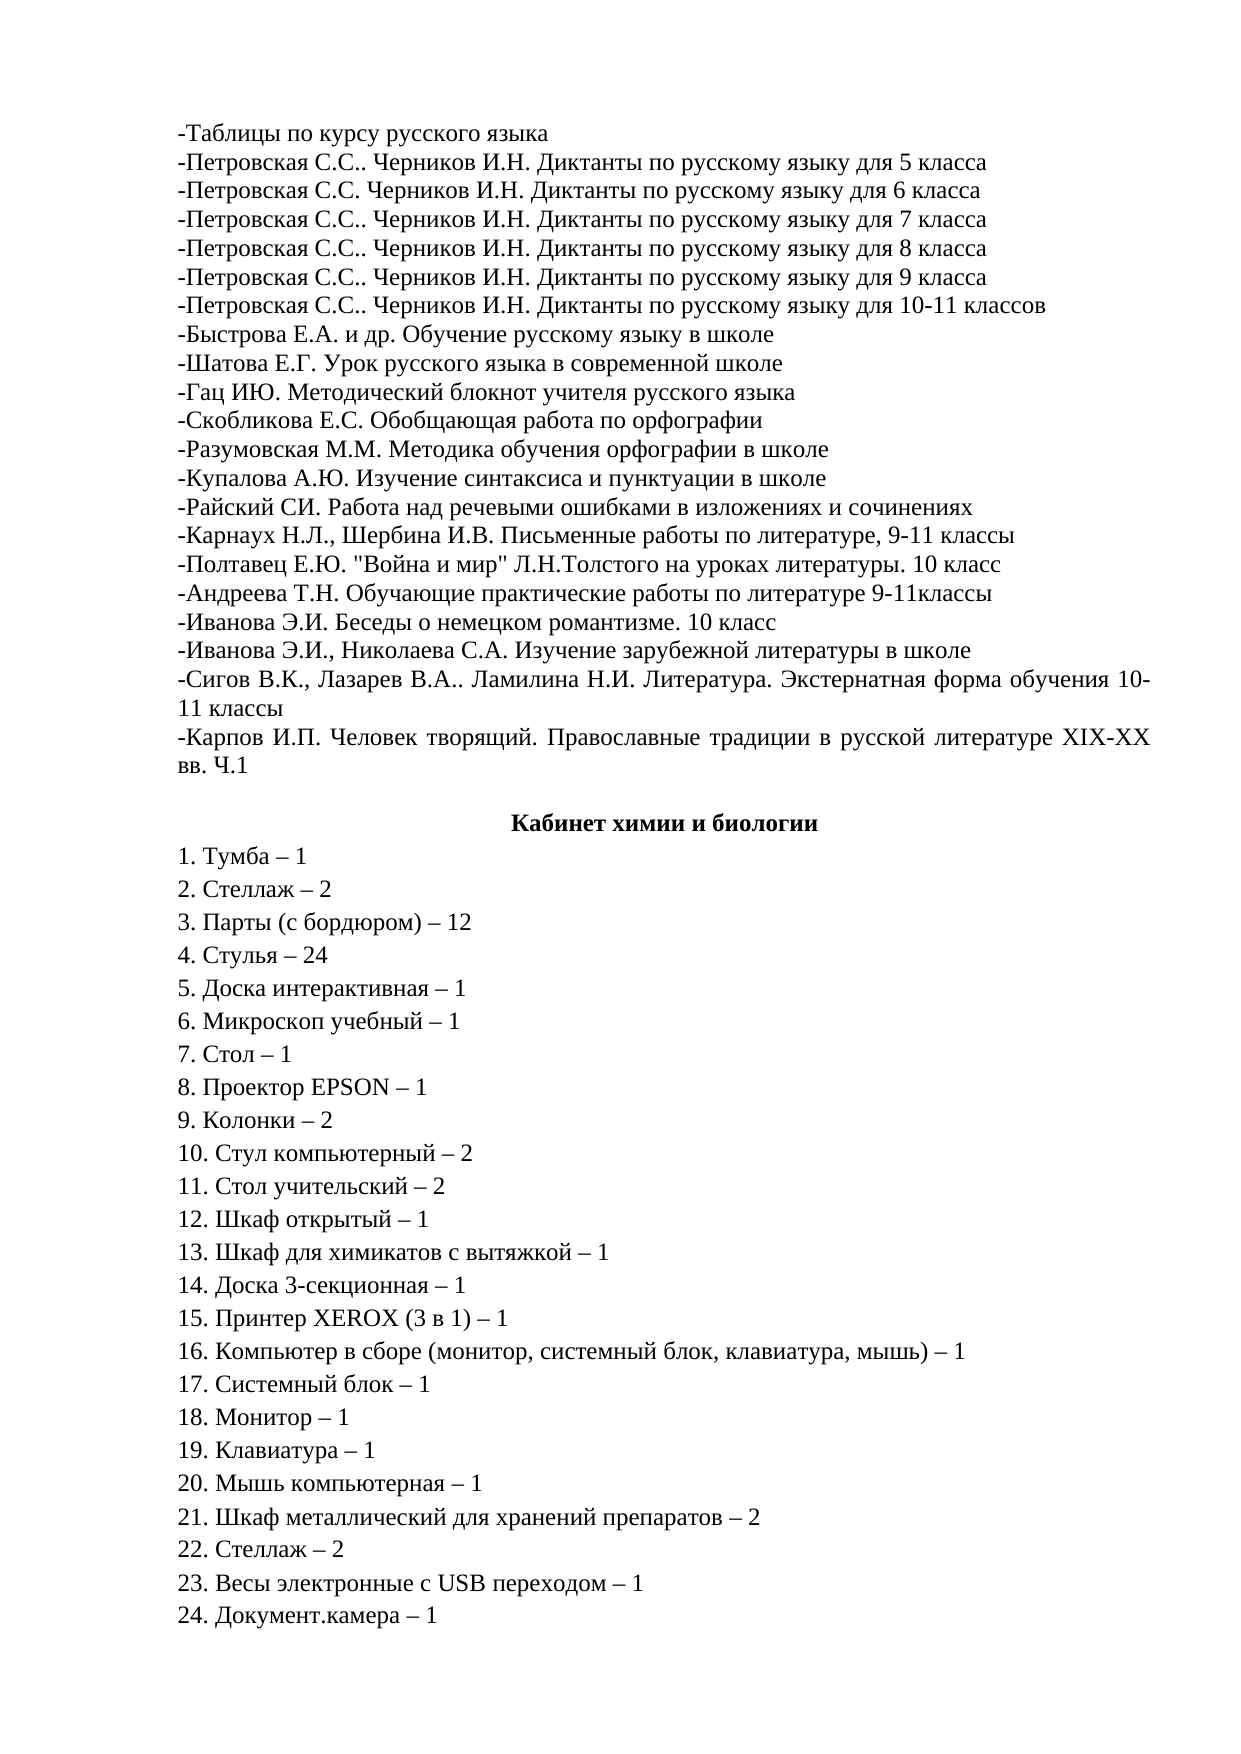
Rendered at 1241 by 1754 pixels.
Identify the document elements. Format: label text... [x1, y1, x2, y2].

text -Карнаух Н.Л., Шербина И.В. Письменные работы по литературе, 9-11 классы [177, 521, 1152, 549]
text -Быстрова Е.А. и др. Обучение русскому языку в школе [177, 319, 1152, 348]
text -Купалова А.Ю. Изучение синтаксиса и пунктуации в школе [177, 463, 1152, 492]
text 23. Весы электронные с USB переходом – 1 [177, 1568, 1152, 1596]
text 4. Стулья – 24 [177, 940, 1152, 969]
text -Петровская С.С.. Черников И.Н. Диктанты по русскому языку для 10-11 классов [177, 291, 1152, 319]
text 8. Проектор EPSON – 1 [177, 1072, 1152, 1101]
text -Скобликова Е.С. Обобщающая работа по орфографии [177, 406, 1152, 434]
text 19. Клавиатура – 1 [177, 1436, 1152, 1464]
text 14. Доска 3-секционная – 1 [177, 1270, 1152, 1299]
text -Шатова Е.Г. Урок русского языка в современной школе [177, 348, 1152, 377]
text 5. Доска интерактивная – 1 [177, 973, 1152, 1002]
text -Разумовская М.М. Методика обучения орфографии в школе [177, 434, 1152, 463]
text -Петровская С.С. Черников И.Н. Диктанты по русскому языку для 6 класса [177, 176, 1152, 204]
text 22. Стеллаж – 2 [177, 1534, 1152, 1563]
text 18. Монитор – 1 [177, 1402, 1152, 1431]
text -Иванова Э.И., Николаева С.А. Изучение зарубежной литературы в школе [177, 636, 1152, 664]
text -Полтавец Е.Ю. "Война и мир" Л.Н.Толстого на уроках литературы. 10 класс [177, 549, 1152, 578]
text Кабинет химии и биологии [177, 808, 1152, 837]
text 12. Шкаф открытый – 1 [177, 1204, 1152, 1233]
text 16. Компьютер в сборе (монитор, системный блок, клавиатура, мышь) – 1 [177, 1336, 1152, 1365]
text 7. Стол – 1 [177, 1039, 1152, 1068]
text -Петровская С.С.. Черников И.Н. Диктанты по русскому языку для 9 класса [177, 262, 1152, 291]
text 2. Стеллаж – 2 [177, 874, 1152, 903]
text -Карпов И.П. Человек творящий. Православные традиции в русской литературе ХIХ-ХХ вв. Ч.1 [177, 722, 1152, 779]
text 10. Стул компьютерный – 2 [177, 1138, 1152, 1167]
text 9. Колонки – 2 [177, 1105, 1152, 1134]
text 6. Микроскоп учебный – 1 [177, 1006, 1152, 1035]
text 21. Шкаф металлический для хранений препаратов – 2 [177, 1502, 1152, 1530]
text -Сигов В.К., Лазарев В.А.. Ламилина Н.И. Литература. Экстернатная форма обучения 10-11 классы [177, 664, 1152, 722]
text -Райский СИ. Работа над речевыми ошибками в изложениях и сочинениях [177, 492, 1152, 521]
text 24. Документ.камера – 1 [177, 1601, 1152, 1629]
text -Петровская С.С.. Черников И.Н. Диктанты по русскому языку для 7 класса [177, 204, 1152, 233]
text -Петровская С.С.. Черников И.Н. Диктанты по русскому языку для 5 класса [177, 147, 1152, 176]
text 17. Системный блок – 1 [177, 1369, 1152, 1398]
text -Петровская С.С.. Черников И.Н. Диктанты по русскому языку для 8 класса [177, 233, 1152, 262]
text 11. Стол учительский – 2 [177, 1171, 1152, 1200]
text -Иванова Э.И. Беседы о немецком романтизме. 10 класс [177, 607, 1152, 636]
text 3. Парты (с бордюром) – 12 [177, 907, 1152, 936]
text 20. Мышь компьютерная – 1 [177, 1468, 1152, 1497]
text 1. Тумба – 1 [177, 841, 1152, 870]
text 15. Принтер XEROX (3 в 1) – 1 [177, 1303, 1152, 1332]
text 13. Шкаф для химикатов с вытяжкой – 1 [177, 1237, 1152, 1266]
text -Гац ИЮ. Методический блокнот учителя русского языка [177, 377, 1152, 406]
text -Андреева Т.Н. Обучающие практические работы по литературе 9-11классы [177, 578, 1152, 607]
text -Таблицы по курсу русского языка [177, 118, 1152, 147]
